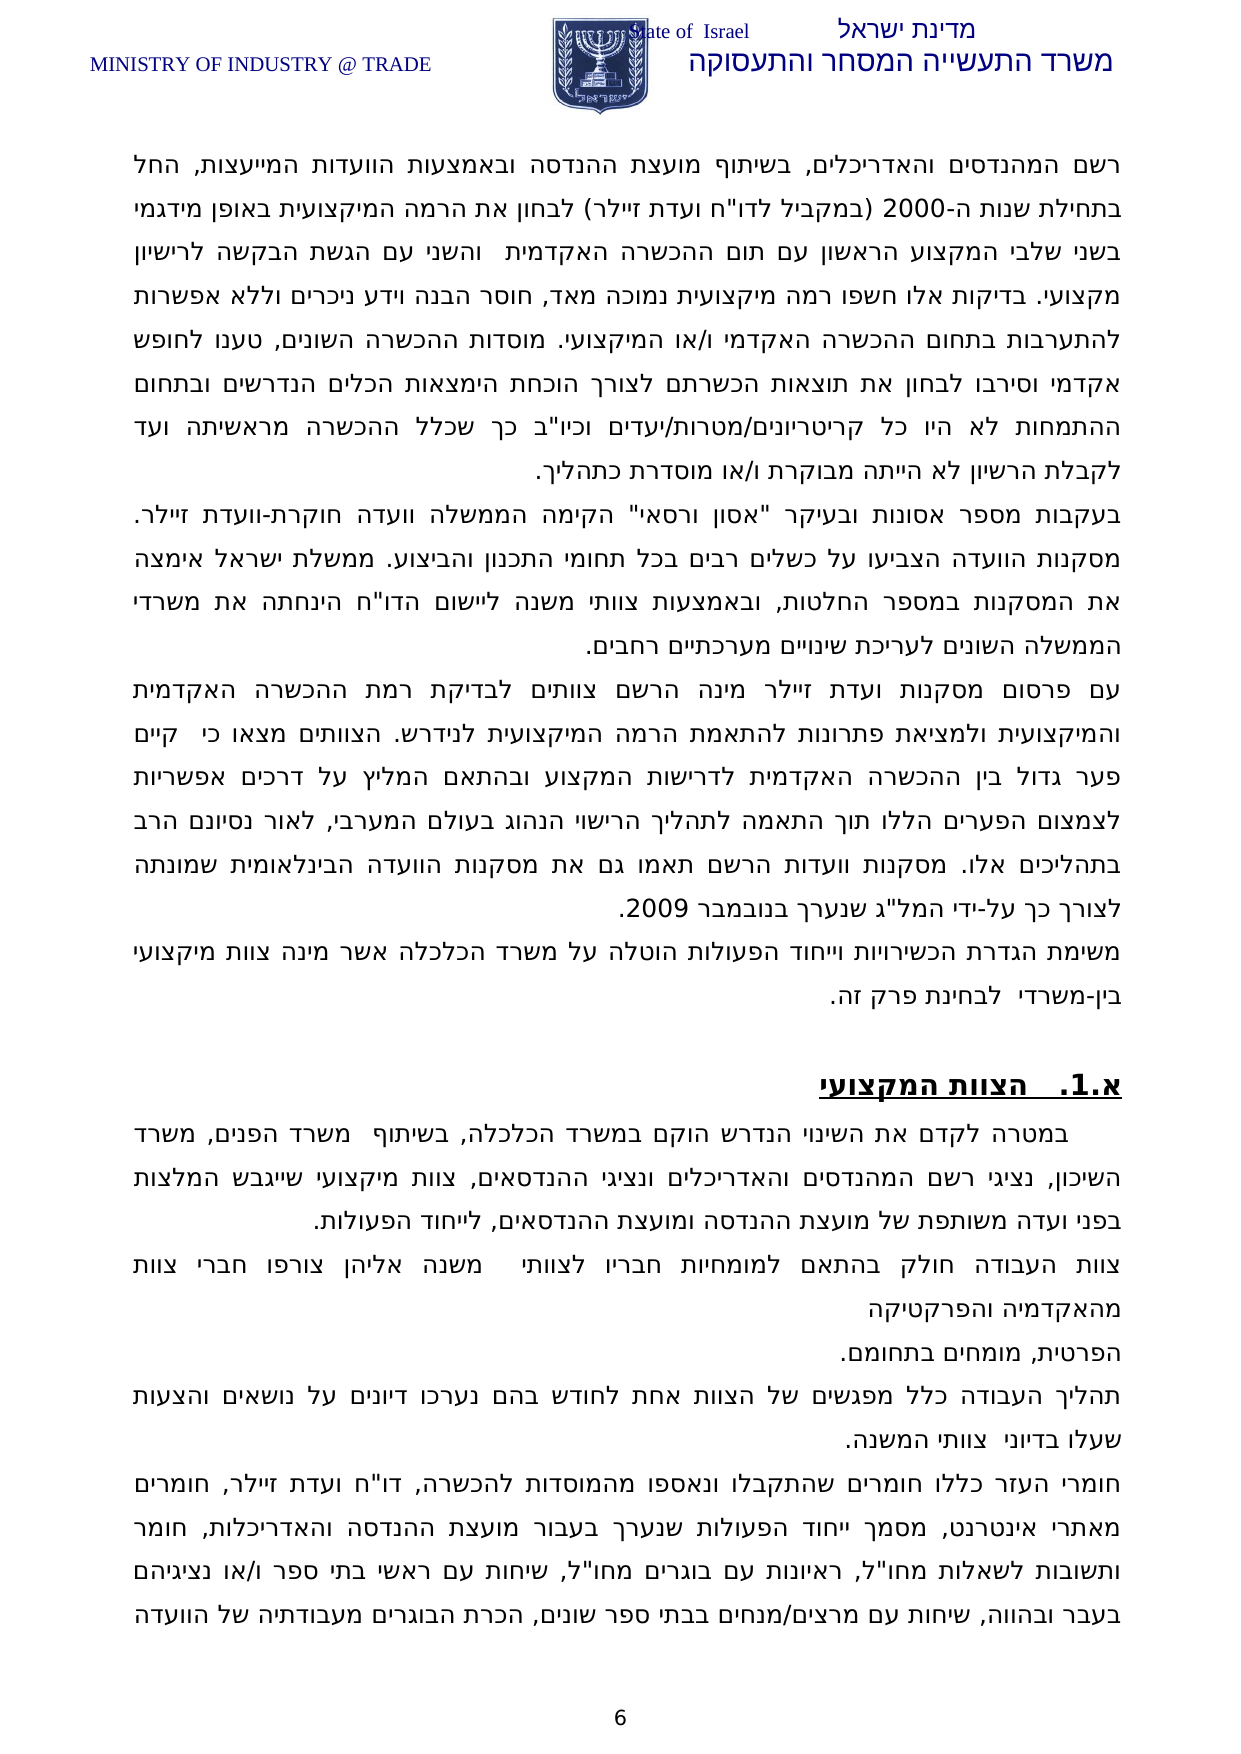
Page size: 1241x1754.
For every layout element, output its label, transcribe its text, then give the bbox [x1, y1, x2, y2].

text צוות העבודה חולק בהתאם למומחיות חבריו לצוותי משנה אליהן צורפו חברי צוות מהאקדמיה והפרקטיקה [133, 1250, 1122, 1323]
text במטרה לקדם את השינוי הנדרש הוקם במשרד הכלכלה, בשיתוף משרד הפנים, משרד השיכון, נציגי רשם המהנדסים והאדריכלים ונציגי ההנדסאים, צוות מיקצועי שייגבש המלצות בפני ועדה משותפת של מועצת ההנדסה ומועצת ההנדסאים, לייחוד הפעולות. [133, 1119, 1122, 1236]
text עם פרסום מסקנות ועדת זיילר מינה הרשם צוותים לבדיקת רמת ההכשרה האקדמית והמיקצועית ולמציאת פתרונות להתאמת הרמה המיקצועית לנידרש. הצוותים מצאו כי קיים פער גדול בין ההכשרה האקדמית לדרישות המקצוע ובהתאם המליץ על דרכים אפשריות לצמצום הפערים הללו תוך התאמה לתהליך הרישוי הנהוג בעולם המערבי, לאור נסיונם הרב בתהליכים אלו. מסקנות וועדות הרשם תאמו גם את מסקנות הוועדה הבינלאומית שמונתה לצורך כך על-ידי המל"ג שנערך בנובמבר 2009. [133, 675, 1122, 923]
text רשם המהנדסים והאדריכלים, בשיתוף מועצת ההנדסה ובאמצעות הוועדות המייעצות, החל בתחילת שנות ה-2000 (במקביל לדו"ח ועדת זיילר) לבחון את הרמה המיקצועית באופן מידגמי בשני שלבי המקצוע הראשון עם תום ההכשרה האקדמית והשני עם הגשת הבקשה לרישיון מקצועי. בדיקות אלו חשפו רמה מיקצועית נמוכה מאד, חוסר הבנה וידע ניכרים וללא אפשרות להתערבות בתחום ההכשרה האקדמי ו/או המיקצועי. מוסדות ההכשרה השונים, טענו לחופש אקדמי וסירבו לבחון את תוצאות הכשרתם לצורך הוכחת הימצאות הכלים הנדרשים ובתחום ההתמחות לא היו כל קריטריונים/מטרות/יעדים וכיו"ב כך שכלל ההכשרה מראשיתה ועד לקבלת הרשיון לא הייתה מבוקרת ו/או מוסדרת כתהליך. [133, 150, 1122, 485]
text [133, 1469, 1122, 1629]
picture [542, 15, 655, 119]
text בעקבות מספר אסונות ובעיקר "אסון ורסאי" הקימה הממשלה וועדה חוקרת-וועדת זיילר. מסקנות הוועדה הצביעו על כשלים רבים בכל תחומי התכנון והביצוע. ממשלת ישראל אימצה את המסקנות במספר החלטות, ובאמצעות צוותי משנה ליישום הדו"ח הינחתה את משרדי הממשלה השונים לעריכת שינויים מערכתיים רחבים. [133, 500, 1122, 660]
text א.1. הצוות המקצועי [133, 1068, 1122, 1102]
text תהליך העבודה כלל מפגשים של הצוות אחת לחודש בהם נערכו דיונים על נושאים והצעות שעלו בדיוני צוותי המשנה. [133, 1382, 1122, 1454]
text משימת הגדרת הכשירויות וייחוד הפעולות הוטלה על משרד הכלכלה אשר מינה צוות מיקצועי בין-משרדי לבחינת פרק זה. [133, 937, 1122, 1010]
text הפרטית, מומחים בתחומם. [133, 1338, 1122, 1367]
